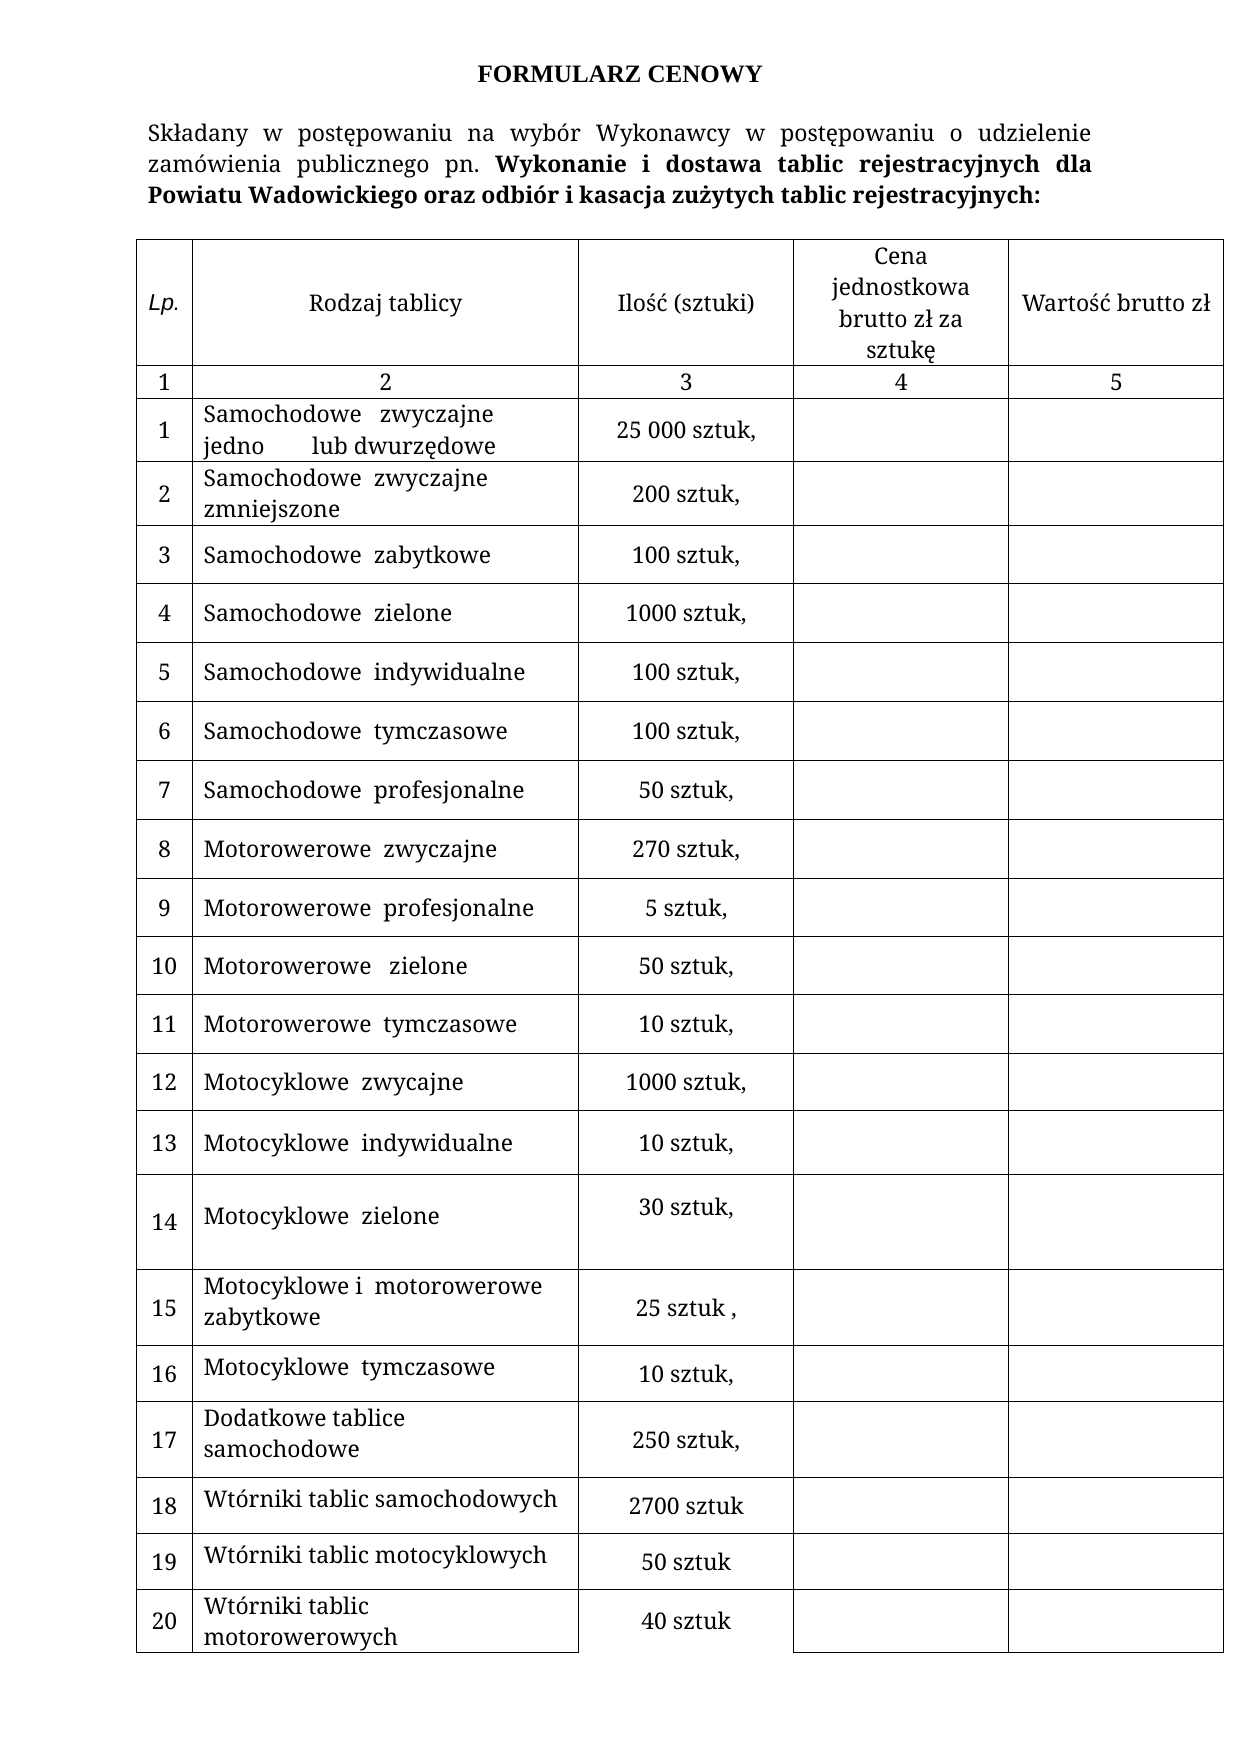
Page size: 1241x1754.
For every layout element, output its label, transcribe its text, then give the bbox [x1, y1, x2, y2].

table_cell [794, 761, 1008, 819]
table_cell [794, 1402, 1008, 1477]
table_cell 250 sztuk, [579, 1402, 793, 1477]
table_cell [1009, 1054, 1223, 1110]
table_cell [794, 1054, 1008, 1110]
table_header Ilość (sztuki) [579, 240, 793, 365]
table_cell 15 [137, 1270, 192, 1345]
text FORMULARZ CENOWY [148, 59, 1093, 88]
table_cell 50 sztuk, [579, 937, 793, 994]
table_cell 1 [137, 366, 192, 397]
table_cell [794, 879, 1008, 936]
table_cell 10 sztuk, [579, 995, 793, 1052]
table_cell [794, 995, 1008, 1052]
table_cell 20 [137, 1590, 192, 1652]
table_cell [1009, 643, 1223, 701]
table_cell 17 [137, 1402, 192, 1477]
table_cell [794, 1111, 1008, 1174]
table_cell Motorowerowe profesjonalne [193, 879, 578, 936]
table_cell 10 sztuk, [579, 1346, 793, 1401]
table_cell Wtórniki tablic samochodowych [193, 1478, 578, 1533]
table_cell [1009, 1402, 1223, 1477]
table_cell [794, 643, 1008, 701]
table_cell 13 [137, 1111, 192, 1174]
table_cell [1009, 820, 1223, 878]
table_cell Dodatkowe tablice samochodowe [193, 1402, 578, 1477]
table_cell 8 [137, 820, 192, 878]
table_cell 1000 sztuk, [579, 584, 793, 642]
table_cell [1009, 1534, 1223, 1589]
table_cell [1009, 761, 1223, 819]
table_cell 3 [137, 526, 192, 583]
table_cell 5 [1009, 366, 1223, 397]
table_cell Motocyklowe tymczasowe [193, 1346, 578, 1401]
table_cell [1009, 702, 1223, 760]
table_cell 50 sztuk, [579, 761, 793, 819]
table_cell 10 sztuk, [579, 1111, 793, 1174]
table_cell 11 [137, 995, 192, 1052]
table_cell 25 000 sztuk, [579, 399, 793, 461]
table_cell [1009, 1346, 1223, 1401]
table_cell [794, 820, 1008, 878]
table_cell Samochodowe zwyczajne jedno lub dwurzędowe [193, 399, 578, 461]
table_cell 25 sztuk , [579, 1270, 793, 1345]
table_cell 200 sztuk, [579, 462, 793, 524]
table_cell 12 [137, 1054, 192, 1110]
table_cell Samochodowe indywidualne [193, 643, 578, 701]
table_cell 3 [579, 366, 793, 397]
table_cell Motocyklowe i motorowerowe zabytkowe [193, 1270, 578, 1345]
table_cell Wtórniki tablic motocyklowych [193, 1534, 578, 1589]
table_cell [794, 937, 1008, 994]
table_cell [794, 584, 1008, 642]
table_cell Motorowerowe zielone [193, 937, 578, 994]
table_header Cena jednostkowa brutto zł za sztukę [794, 240, 1008, 365]
table_cell 50 sztuk [579, 1534, 793, 1589]
text Składany w postępowaniu na wybór Wykonawcy w postępowaniu o udzielenie zamówienia publicznego pn. Wykonanie i dostawa tablic rejestracyjnych dla Powiatu Wadowickiego oraz odbiór i kasacja zużytych tablic rejestracyjnych: [148, 117, 1093, 210]
table_cell [1009, 1175, 1223, 1269]
table_cell 4 [137, 584, 192, 642]
table_cell [1009, 1478, 1223, 1533]
table_cell 19 [137, 1534, 192, 1589]
table_cell 9 [137, 879, 192, 936]
table_cell [794, 1478, 1008, 1533]
table_cell [794, 399, 1008, 461]
table_cell 2700 sztuk [579, 1478, 793, 1533]
table_cell 4 [794, 366, 1008, 397]
table_cell Motocyklowe zielone [193, 1175, 578, 1269]
table_cell 5 [137, 643, 192, 701]
table_cell [1009, 1270, 1223, 1345]
table_header Wartość brutto zł [1009, 240, 1223, 365]
table_cell 100 sztuk, [579, 526, 793, 583]
table_cell Samochodowe zielone [193, 584, 578, 642]
table_header Rodzaj tablicy [193, 240, 578, 365]
table_header Lp. [137, 240, 192, 365]
table_cell [1009, 584, 1223, 642]
table_cell 5 sztuk, [579, 879, 793, 936]
table_cell 1000 sztuk, [579, 1054, 793, 1110]
table_cell [1009, 1111, 1223, 1174]
table_cell Samochodowe zwyczajne zmniejszone [193, 462, 578, 524]
table_cell Motorowerowe tymczasowe [193, 995, 578, 1052]
table_cell [794, 702, 1008, 760]
table_cell Motorowerowe zwyczajne [193, 820, 578, 878]
table_cell [1009, 937, 1223, 994]
table_cell [794, 526, 1008, 583]
table_cell [1009, 399, 1223, 461]
table_cell 270 sztuk, [579, 820, 793, 878]
table_cell 30 sztuk, [579, 1175, 793, 1269]
table_cell [794, 1175, 1008, 1269]
table_cell Motocyklowe indywidualne [193, 1111, 578, 1174]
table_cell Motocyklowe zwycajne [193, 1054, 578, 1110]
table_cell 40 sztuk [579, 1590, 793, 1652]
table_cell [1009, 995, 1223, 1052]
table_cell 10 [137, 937, 192, 994]
table_cell [1009, 1590, 1223, 1652]
table_cell Samochodowe tymczasowe [193, 702, 578, 760]
table_cell [794, 1534, 1008, 1589]
table_cell 18 [137, 1478, 192, 1533]
table_cell Samochodowe profesjonalne [193, 761, 578, 819]
table_cell 100 sztuk, [579, 643, 793, 701]
table_cell [794, 462, 1008, 524]
table_cell Wtórniki tablic motorowerowych [193, 1590, 578, 1652]
table_cell 2 [137, 462, 192, 524]
table_cell 16 [137, 1346, 192, 1401]
table_cell 7 [137, 761, 192, 819]
table_cell 2 [193, 366, 578, 397]
table_cell 1 [137, 399, 192, 461]
table_cell [1009, 526, 1223, 583]
table_cell [794, 1346, 1008, 1401]
table_cell [794, 1590, 1008, 1652]
table_cell [1009, 462, 1223, 524]
table_cell [794, 1270, 1008, 1345]
table_cell [1009, 879, 1223, 936]
table_cell 14 [137, 1175, 192, 1269]
table_cell Samochodowe zabytkowe [193, 526, 578, 583]
table_cell 6 [137, 702, 192, 760]
table_cell 100 sztuk, [579, 702, 793, 760]
